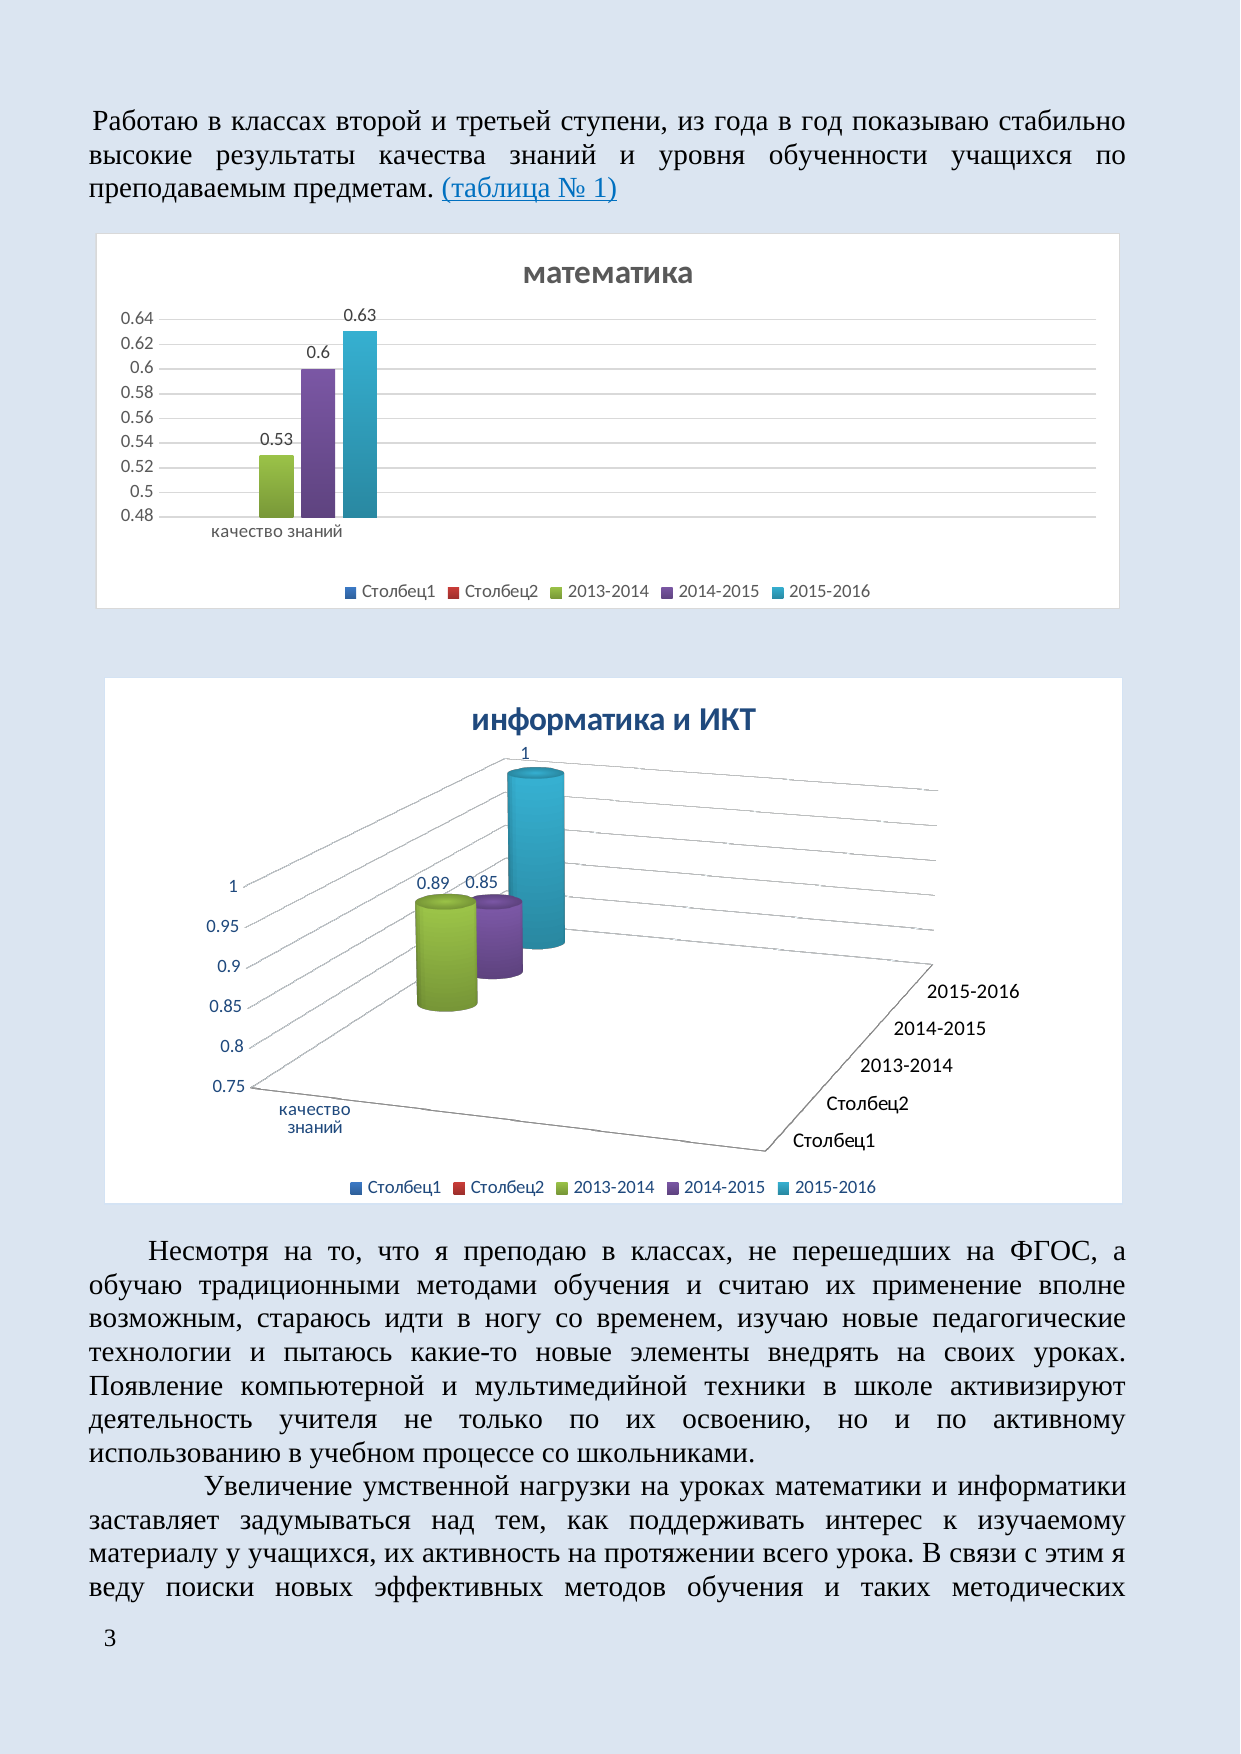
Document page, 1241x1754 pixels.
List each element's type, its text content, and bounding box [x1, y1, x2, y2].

text Работаю в классах второй и третьей ступени, из года в год показываю стабильно высокие результаты качества знаний и уровня обученности учащихся по преподаваемым предметам. (таблица № 1) [44, 103, 1127, 204]
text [29, 1468, 1127, 1602]
text Несмотря на то, что я преподаю в классах, не перешедших на ФГОС, а обучаю традиционными методами обучения и считаю их применение вполне возможным, стараюсь идти в ногу со временем, изучаю новые педагогические технологии и пытаюсь какие-то новые элементы внедрять на своих уроках. Появление компьютерной и мультимедийной техники в школе активизируют деятельность учителя не только по их освоению, но и по активному использованию в учебном процессе со школьниками. [89, 1233, 1127, 1468]
